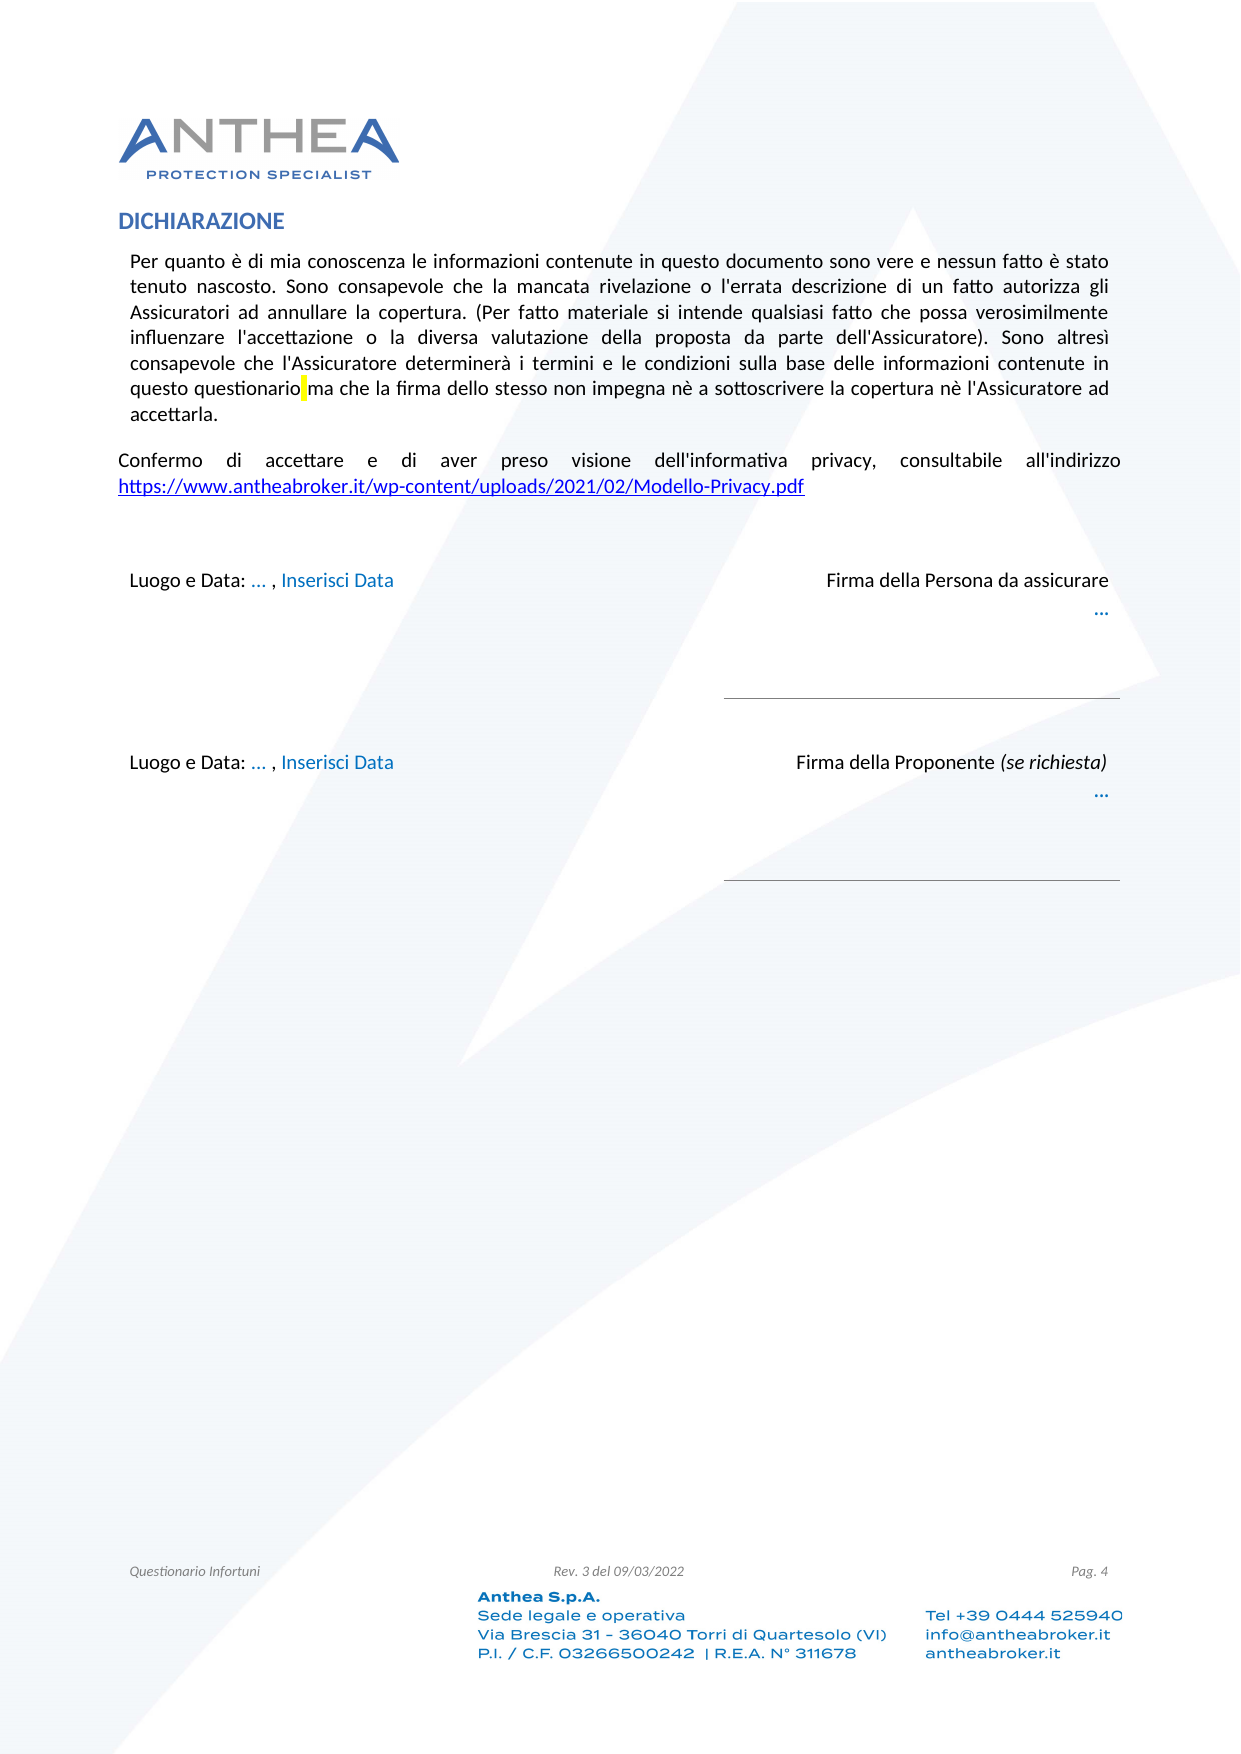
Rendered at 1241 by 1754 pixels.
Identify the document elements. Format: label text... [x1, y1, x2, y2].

text DICHIARAZIONE [118, 205, 1122, 236]
text Per quanto è di mia conoscenza le informazioni contenute in questo documento sono vere e nessun fatto è stato tenuto nascosto. Sono consapevole che la mancata rivelazione o l'errata descrizione di un fatto autorizza gli Assicuratori ad annullare la copertura. (Per fatto materiale si intende qualsiasi fatto che possa verosimilmente influenzare l'accettazione o la diversa valutazione della proposta da parte dell'Assicuratore). Sono altresì consapevole che l'Assicuratore determinerà i termini e le condizioni sulla base delle informazioni contenute in questo questionario ma che la firma dello stesso non impegna nè a sottoscrivere la copertura nè l'Assicuratore ad accettarla. [130, 248, 1110, 426]
table_header Luogo e Data: , [118, 749, 723, 880]
table_header Luogo e Data: , [118, 567, 723, 697]
table_header Firma della Persona da assicurare [724, 567, 1120, 697]
text Confermo di accettare e di aver preso visione dell'informativa privacy, consultabile all'indirizzo [118, 448, 1122, 498]
picture [0, 2, 1241, 1754]
table_header Firma della Proponente (se richiesta) [724, 749, 1120, 880]
